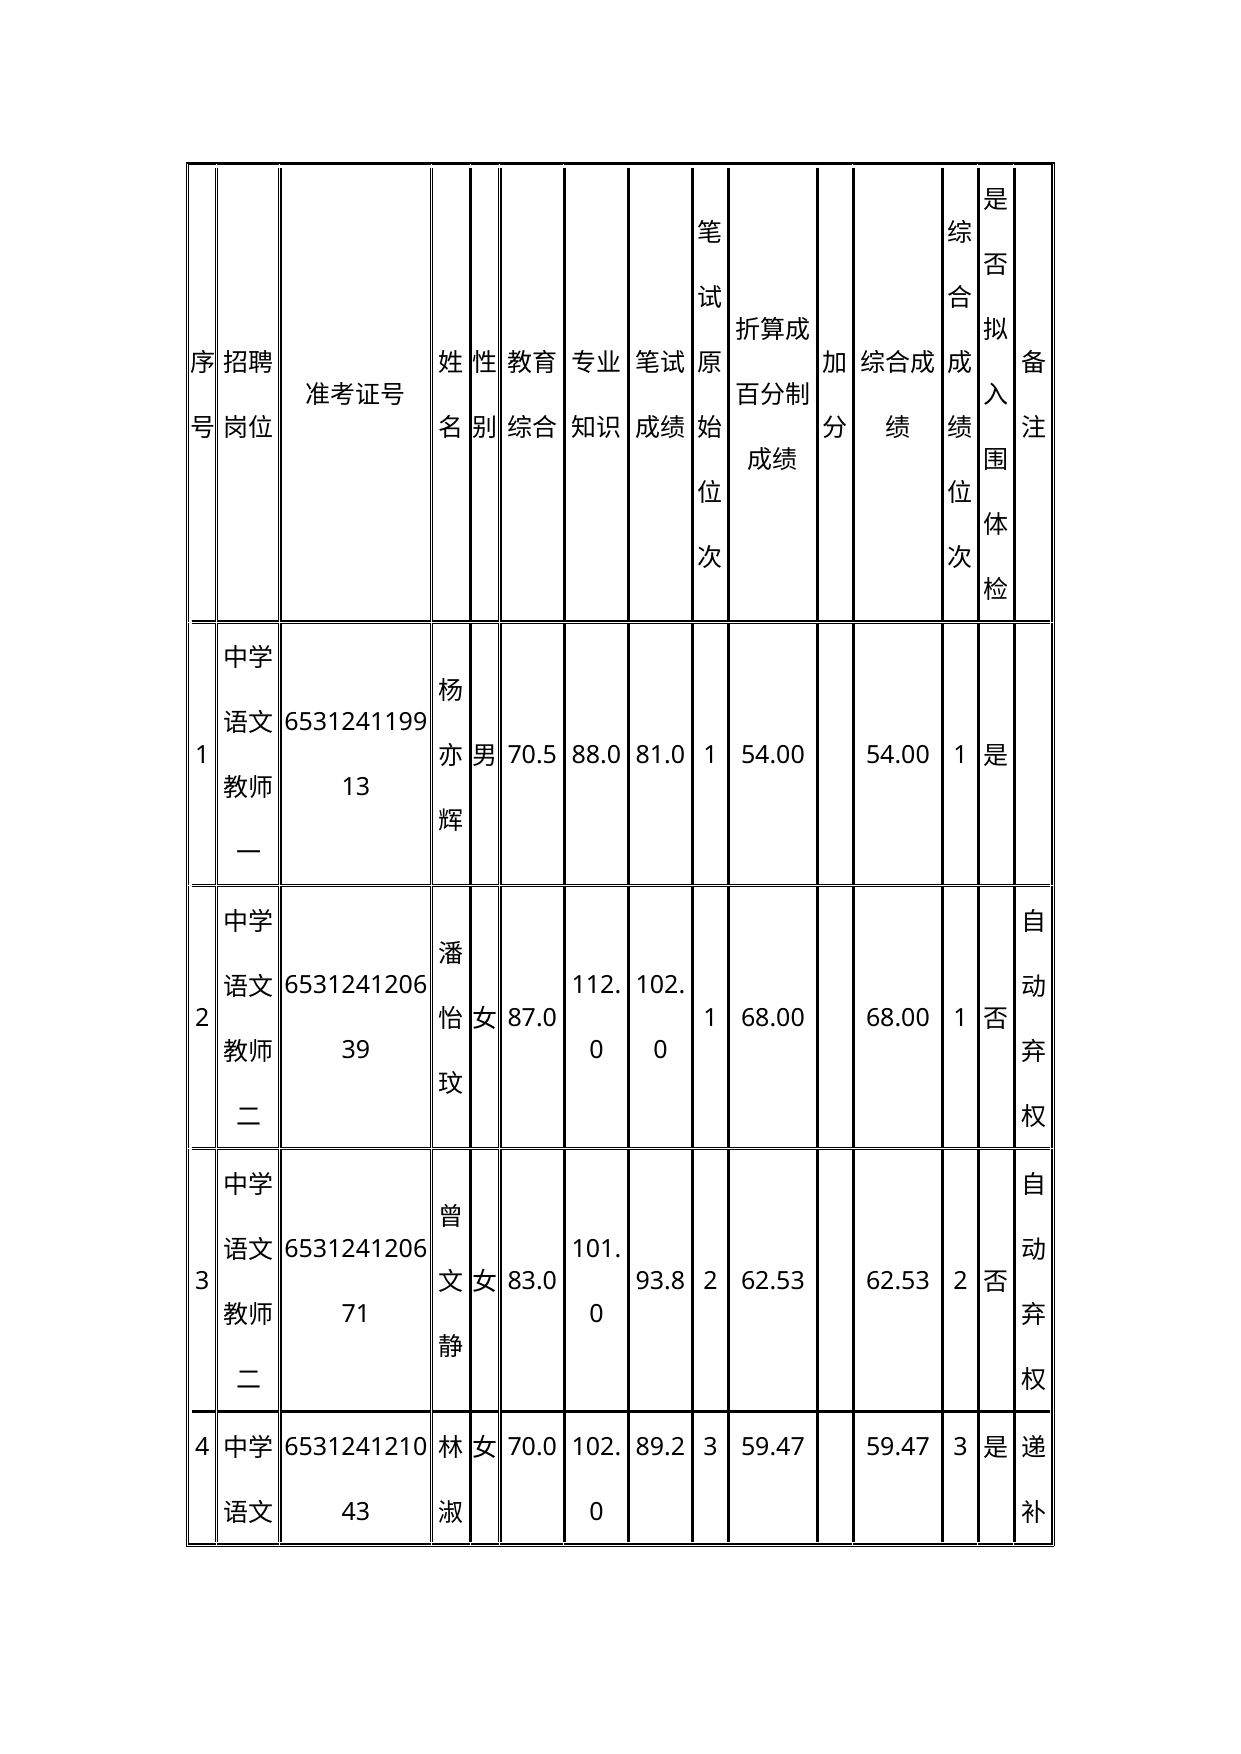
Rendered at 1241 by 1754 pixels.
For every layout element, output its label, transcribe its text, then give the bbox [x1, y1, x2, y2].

table_cell 中学语文教师二 [218, 887, 278, 1147]
table_cell [819, 624, 852, 883]
table_cell 102.0 [564, 1413, 628, 1543]
table_cell 54.00 [855, 624, 941, 883]
table_cell 女 [470, 1410, 500, 1543]
table_cell 87.0 [502, 887, 563, 1147]
table_cell 59.47 [728, 1413, 817, 1543]
table_cell 59.47 [853, 1413, 942, 1543]
table_cell 653124120671 [282, 1150, 430, 1410]
table_cell 否 [980, 887, 1013, 1147]
table_cell 林淑慧 [431, 1413, 470, 1543]
table_cell 2 [189, 884, 215, 1147]
table_cell 潘怡玟 [433, 887, 469, 1147]
table_cell 2 [694, 1150, 727, 1410]
table_cell 否 [980, 1150, 1013, 1410]
table_header 综合成绩位次 [942, 164, 978, 620]
table_cell 93.8 [630, 1150, 691, 1410]
table_cell 1 [694, 887, 727, 1147]
table_cell 3 [692, 1413, 728, 1543]
table_header 备注 [1014, 165, 1051, 620]
table_cell 62.53 [855, 1150, 941, 1410]
table_cell 曾文静 [433, 1150, 469, 1410]
table_header 加分 [817, 164, 853, 620]
table_cell 中学语文教师二 [218, 1150, 278, 1410]
table_cell 中学语文教师一 [218, 624, 278, 883]
table_cell 自动弃权 [1016, 884, 1052, 1147]
table_cell 递补 [1014, 1410, 1051, 1543]
table_cell 女 [472, 1150, 498, 1410]
table_cell 62.53 [730, 1150, 816, 1410]
table_cell [817, 1413, 853, 1543]
table_header 笔试成绩 [628, 165, 692, 620]
table_cell 70.5 [502, 624, 563, 883]
table_cell 3 [188, 1147, 217, 1410]
table_cell 1 [944, 624, 977, 883]
table_cell 是 [980, 624, 1013, 883]
table_cell 88.0 [566, 624, 627, 883]
table_cell 男 [472, 624, 498, 883]
table_header 姓名 [431, 165, 470, 620]
table_cell 54.00 [730, 624, 816, 883]
table_header 是否拟入围体检 [978, 164, 1014, 620]
table_cell 3 [942, 1413, 978, 1543]
table_cell 1 [944, 887, 977, 1147]
table_cell [819, 887, 852, 1147]
table_cell 是 [978, 1413, 1014, 1543]
table_cell 女 [472, 887, 498, 1147]
table_header 招聘岗位 [217, 164, 280, 620]
table_header 性别 [470, 164, 500, 620]
table_cell 68.00 [855, 887, 941, 1147]
table_cell 653124119913 [282, 624, 430, 883]
table_cell 89.2 [628, 1413, 692, 1543]
table_cell [1016, 620, 1052, 883]
table_cell 81.0 [630, 624, 691, 883]
table_cell 102.0 [630, 887, 691, 1147]
table_cell 68.00 [730, 887, 816, 1147]
table_cell 杨亦辉 [433, 624, 469, 883]
table_cell 2 [944, 1150, 977, 1410]
table_header 序号 [189, 165, 217, 620]
table_cell [819, 1150, 852, 1410]
table_header 折算成百分制成绩 [728, 165, 817, 620]
table_cell 1 [189, 620, 215, 883]
table_cell 4 [189, 1410, 217, 1543]
table_cell 83.0 [502, 1150, 563, 1410]
table_header 教育综合 [500, 164, 564, 620]
table_header 综合成绩 [853, 165, 942, 620]
table_header 笔试原始位次 [692, 165, 728, 620]
table_cell 自动弃权 [1014, 1147, 1053, 1410]
table_cell 70.0 [500, 1413, 564, 1543]
table_cell 101.0 [566, 1150, 627, 1410]
table_cell 112.0 [566, 887, 627, 1147]
table_cell 653124121043 [280, 1413, 431, 1543]
table_header 准考证号 [280, 165, 431, 620]
table_cell 653124120639 [282, 887, 430, 1147]
table_cell 中学语文教师二 [217, 1410, 280, 1543]
table_cell 1 [694, 624, 727, 883]
table_header 专业知识 [564, 165, 628, 620]
